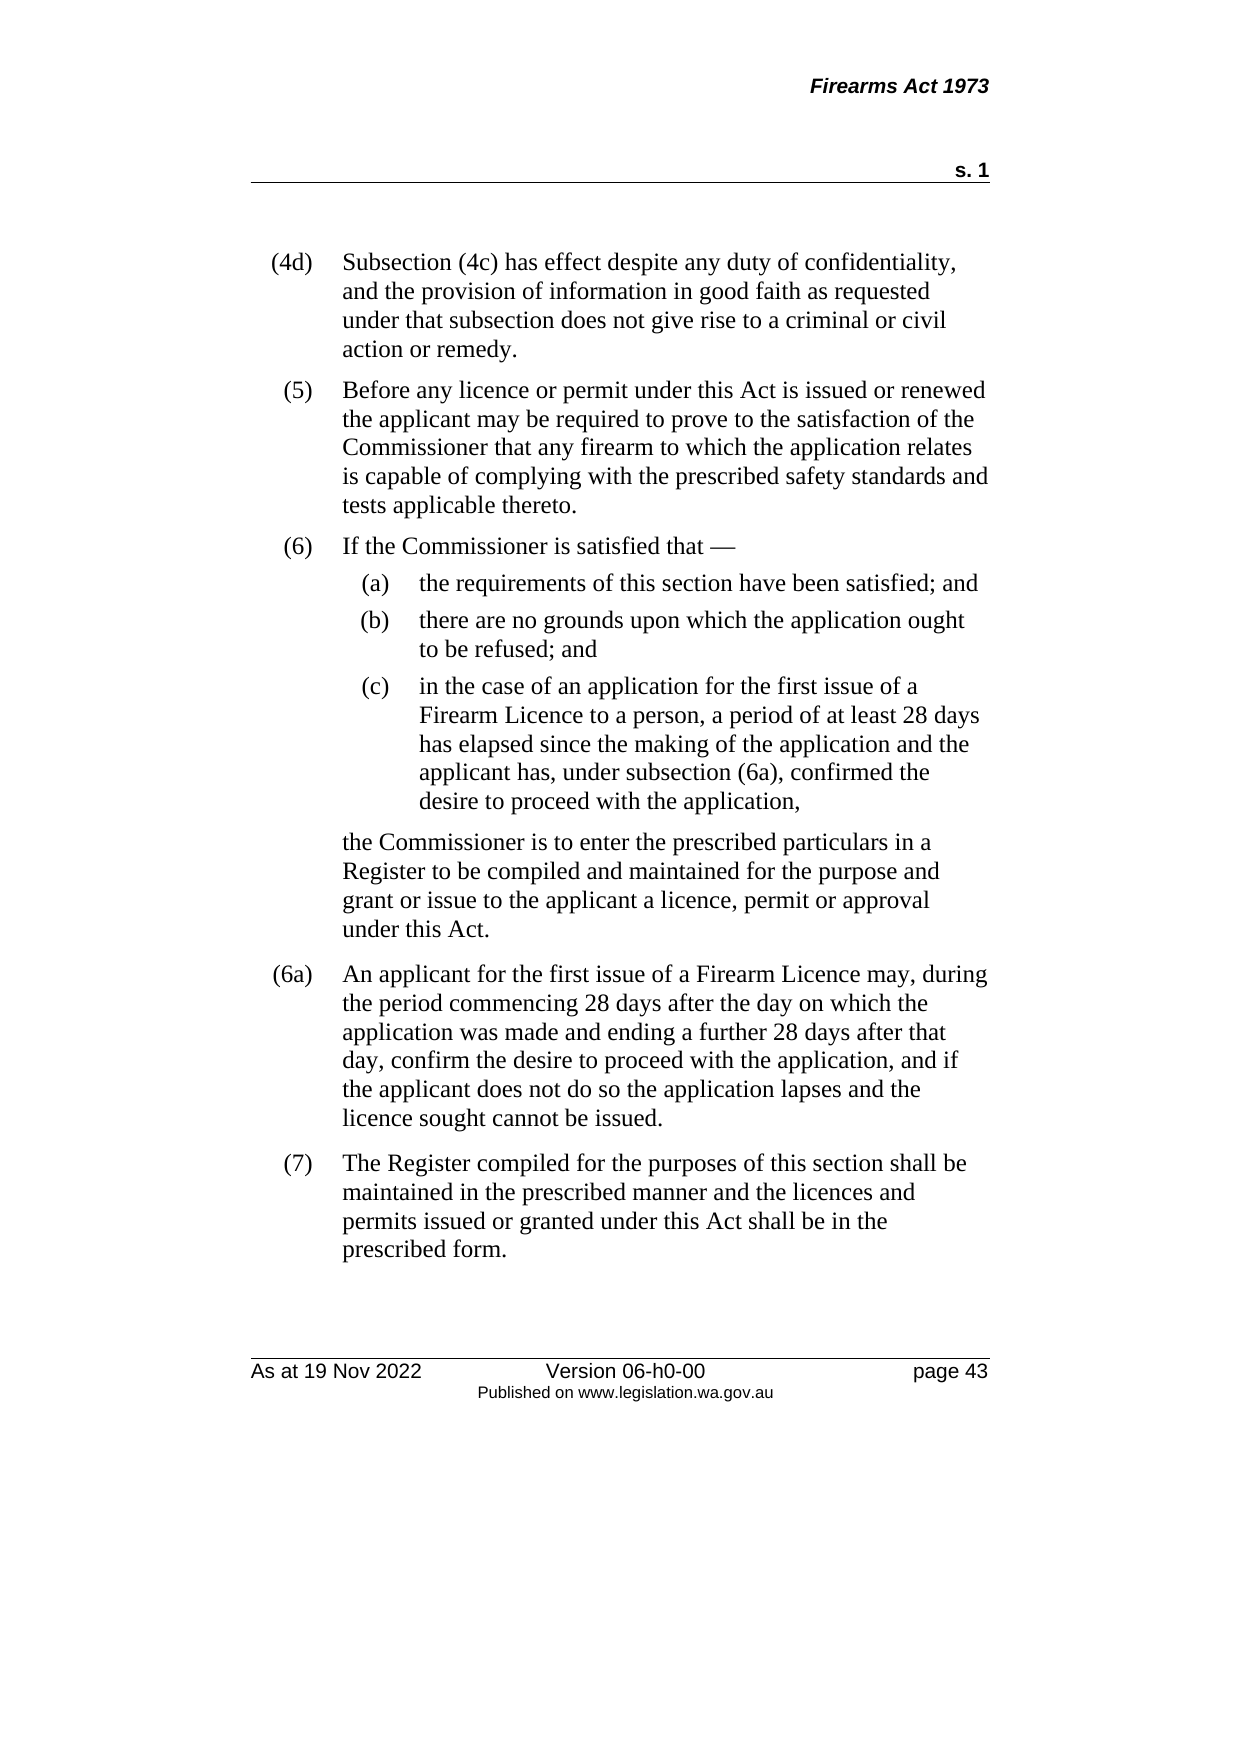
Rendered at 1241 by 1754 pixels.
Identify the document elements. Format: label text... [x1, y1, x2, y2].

text (4d) Subsection (4c) has effect despite any duty of confidentiality, and the provision of information in good faith as requested under that subsection does not give rise to a criminal or civil action or remedy. [251, 247, 990, 362]
text (c) in the case of an application for the first issue of a Firearm Licence to a person, a period of at least 28 days has elapsed since the making of the application and the applicant has, under subsection (6a), confirmed the desire to proceed with the application, [251, 671, 990, 815]
text (6) If the Commissioner is satisfied that — [251, 531, 990, 560]
text the Commissioner is to enter the prescribed particulars in a Register to be compiled and maintained for the purpose and grant or issue to the applicant a licence, permit or approval under this Act. [251, 827, 990, 942]
text (6a) An applicant for the first issue of a Firearm Licence may, during the period commencing 28 days after the day on which the application was made and ending a further 28 days after that day, confirm the desire to proceed with the application, and if the applicant does not do so the application lapses and the licence sought cannot be issued. [251, 959, 990, 1132]
text (5) Before any licence or permit under this Act is issued or renewed the applicant may be required to prove to the satisfaction of the Commissioner that any firearm to which the application relates is capable of complying with the prescribed safety standards and tests applicable thereto. [251, 375, 990, 519]
text (b) there are no grounds upon which the application ought to be refused; and [251, 605, 990, 663]
text (a) the requirements of this section have been satisfied; and [251, 568, 990, 597]
text (7) The Register compiled for the purposes of this section shall be maintained in the prescribed manner and the licences and permits issued or granted under this Act shall be in the prescribed form. [251, 1148, 990, 1263]
